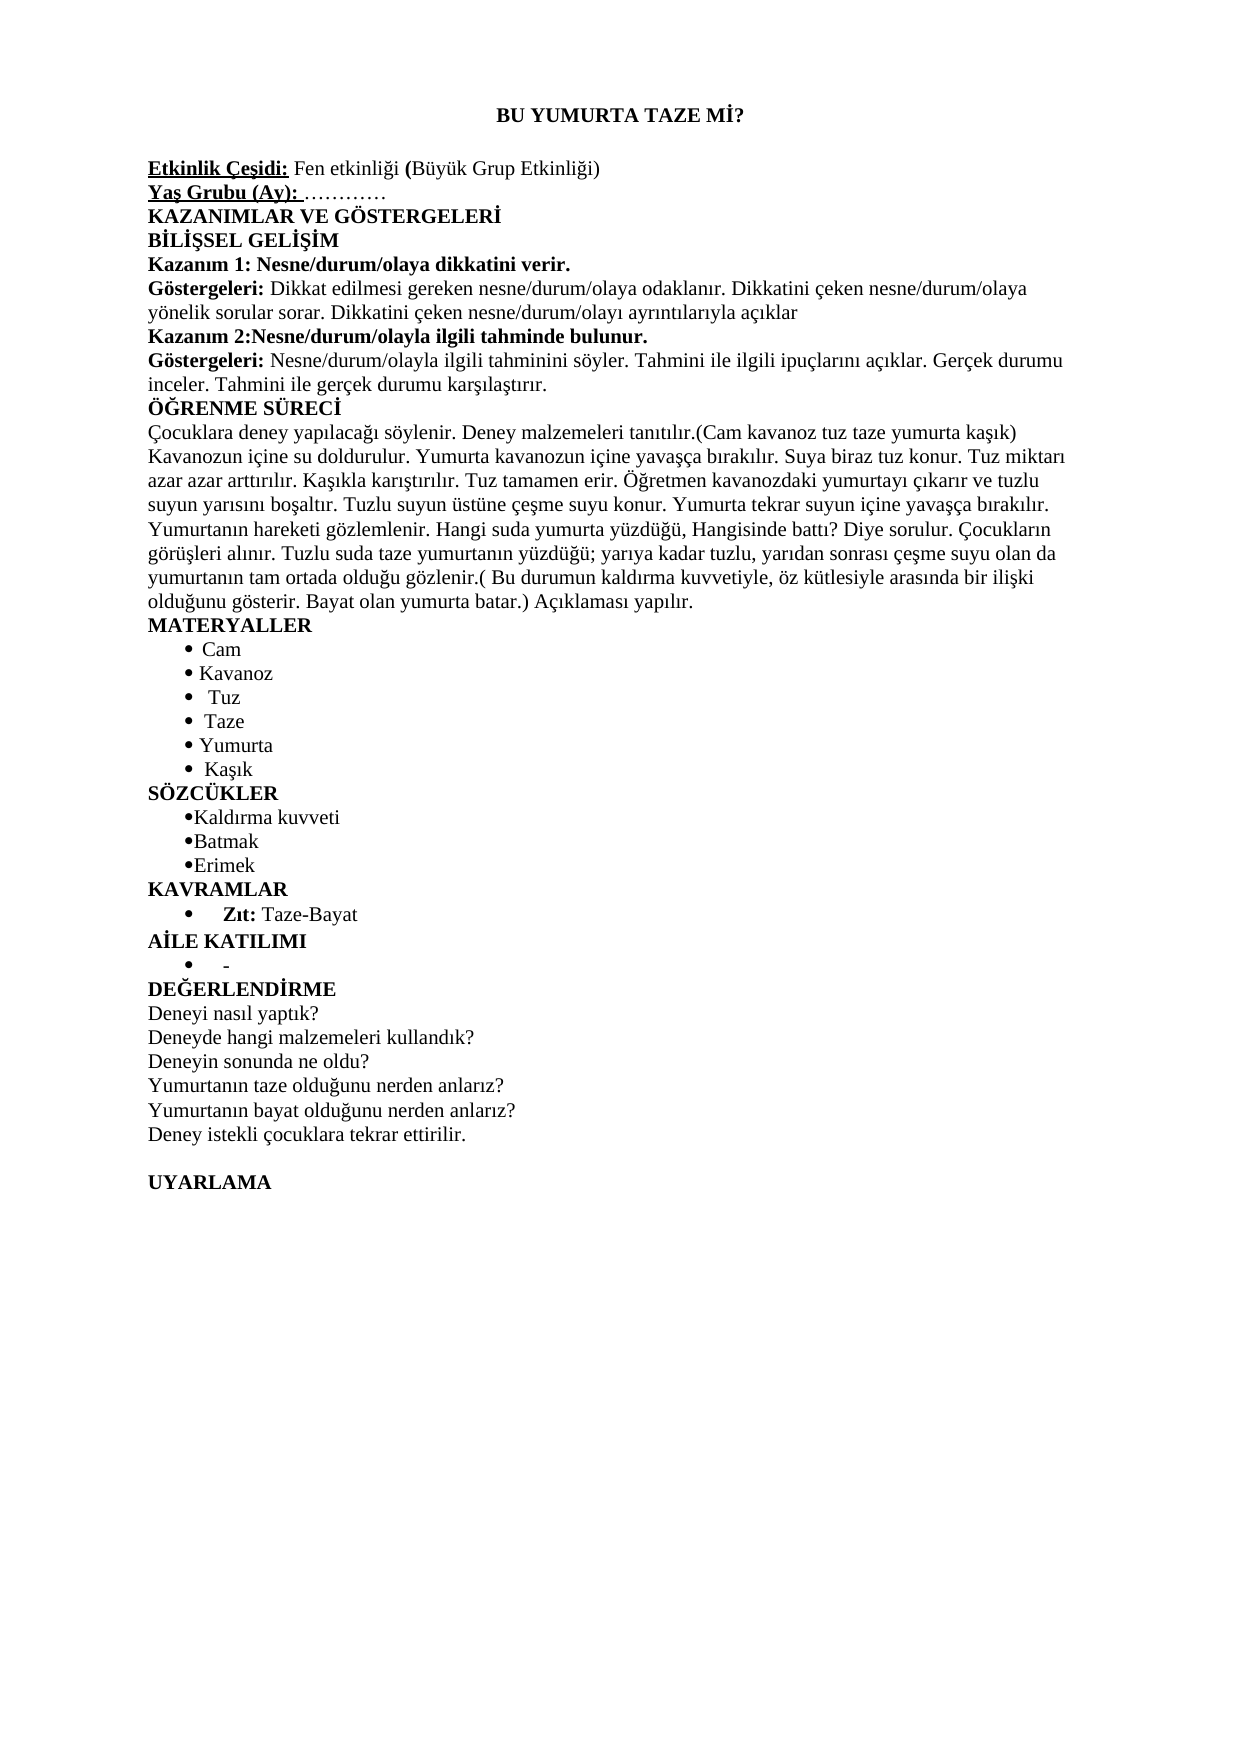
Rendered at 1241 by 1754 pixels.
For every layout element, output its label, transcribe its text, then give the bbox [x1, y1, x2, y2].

list Yumurta [185, 733, 1093, 757]
text Göstergeleri: Dikkat edilmesi gereken nesne/durum/olaya odaklanır. Dikkatini çeken nesne/durum/olaya yönelik sorular sorar. Dikkatini çeken nesne/durum/olayı ayrıntılarıyla açıklar [148, 276, 1093, 324]
text Deney istekli çocuklara tekrar ettirilir. [148, 1122, 1093, 1146]
list Kavanoz [185, 661, 1093, 685]
list Batmak [185, 829, 1093, 853]
text KAVRAMLAR [148, 877, 1093, 901]
text Kazanım 2:Nesne/durum/olayla ilgili tahminde bulunur. [148, 324, 1093, 348]
text Çocuklara deney yapılacağı söylenir. Deney malzemeleri tanıtılır.(Cam kavanoz tuz taze yumurta kaşık) Kavanozun içine su doldurulur. Yumurta kavanozun içine yavaşça bırakılır. Suya biraz tuz konur. Tuz miktarı azar azar arttırılır. Kaşıkla karıştırılır. Tuz tamamen erir. Öğretmen kavanozdaki yumurtayı çıkarır ve tuzlu suyun yarısını boşaltır. Tuzlu suyun üstüne çeşme suyu konur. Yumurta tekrar suyun içine yavaşça bırakılır. Yumurtanın hareketi gözlemlenir. Hangi suda yumurta yüzdüğü, Hangisinde battı? Diye sorulur. Çocukların görüşleri alınır. Tuzlu suda taze yumurtanın yüzdüğü; yarıya kadar tuzlu, yarıdan sonrası çeşme suyu olan da yumurtanın tam ortada olduğu gözlenir.( Bu durumun kaldırma kuvvetiyle, öz kütlesiyle arasında bir ilişki olduğunu gösterir. Bayat olan yumurta batar.) Açıklaması yapılır. [148, 420, 1093, 613]
text MATERYALLER [148, 613, 1093, 637]
list Tuz [185, 685, 1093, 709]
text Etkinlik Çeşidi: Fen etkinliği (Büyük Grup Etkinliği) [148, 156, 1093, 179]
text Kazanım 1: Nesne/durum/olaya dikkatini verir. [148, 252, 1093, 276]
list - [185, 953, 1093, 977]
text ÖĞRENME SÜRECİ [148, 396, 1093, 420]
text KAZANIMLAR VE GÖSTERGELERİ [148, 204, 1093, 228]
text BİLİŞSEL GELİŞİM [148, 228, 1093, 252]
text AİLE KATILIMI [148, 929, 1093, 953]
text SÖZCÜKLER [148, 781, 1093, 805]
text UYARLAMA [148, 1170, 1093, 1194]
list Kaldırma kuvveti [185, 805, 1093, 829]
text Yumurtanın bayat olduğunu nerden anlarız? [148, 1097, 1093, 1122]
text Yaş Grubu (Ay): ………… [148, 179, 1093, 204]
list Taze [185, 709, 1093, 733]
list Cam [185, 637, 1093, 661]
text BU YUMURTA TAZE Mİ? [148, 103, 1093, 127]
text Deneyin sonunda ne oldu? [148, 1049, 1093, 1073]
text Göstergeleri: Nesne/durum/olayla ilgili tahminini söyler. Tahmini ile ilgili ipuçlarını açıklar. Gerçek durumu inceler. Tahmini ile gerçek durumu karşılaştırır. [148, 348, 1093, 396]
text Yumurtanın taze olduğunu nerden anlarız? [148, 1073, 1093, 1097]
list Zıt: Taze-Bayat [185, 901, 1093, 926]
list Erimek [185, 853, 1093, 877]
list Kaşık [185, 757, 1093, 781]
text DEĞERLENDİRME [148, 977, 1093, 1001]
text Deneyi nasıl yaptık? [148, 1001, 1093, 1025]
text Deneyde hangi malzemeleri kullandık? [148, 1025, 1093, 1049]
